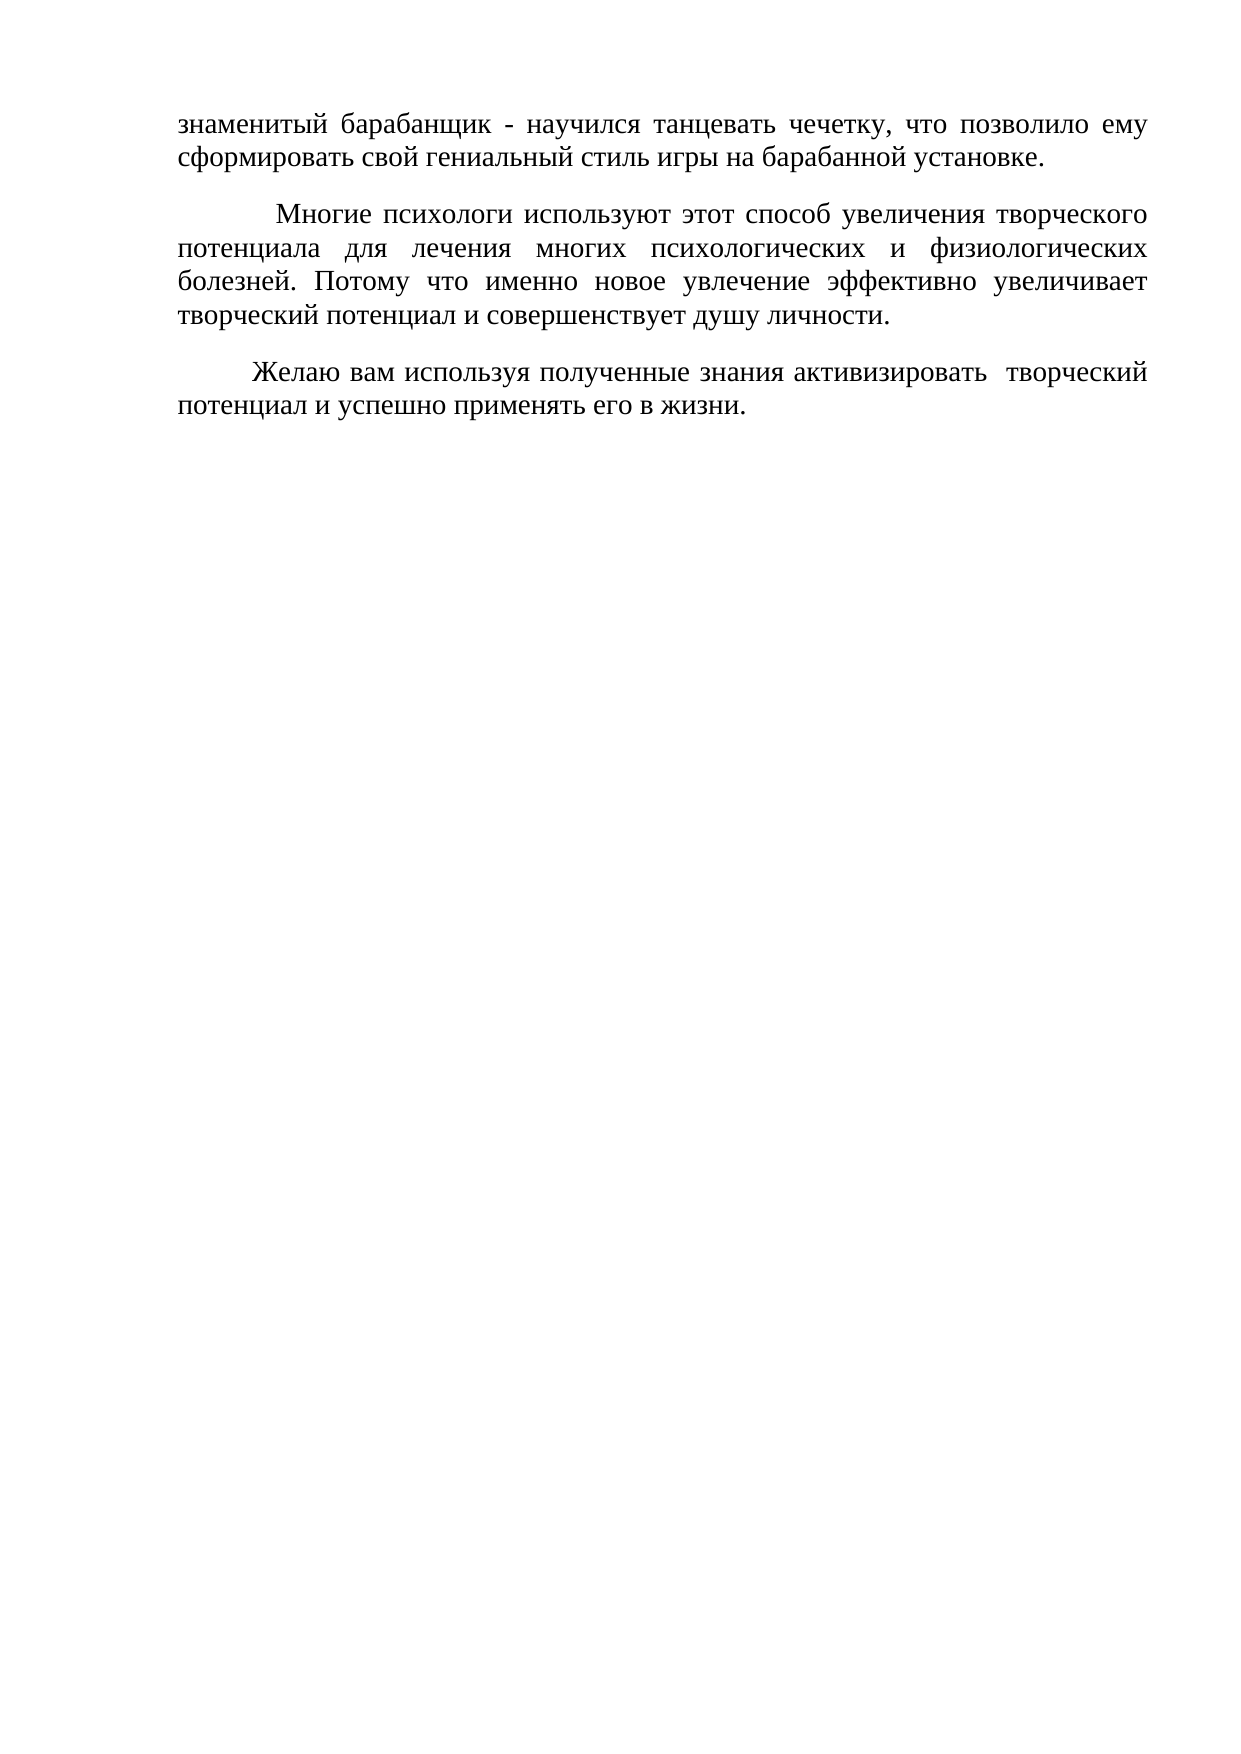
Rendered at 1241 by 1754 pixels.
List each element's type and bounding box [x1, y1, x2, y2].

table_header [176, 89, 1150, 446]
